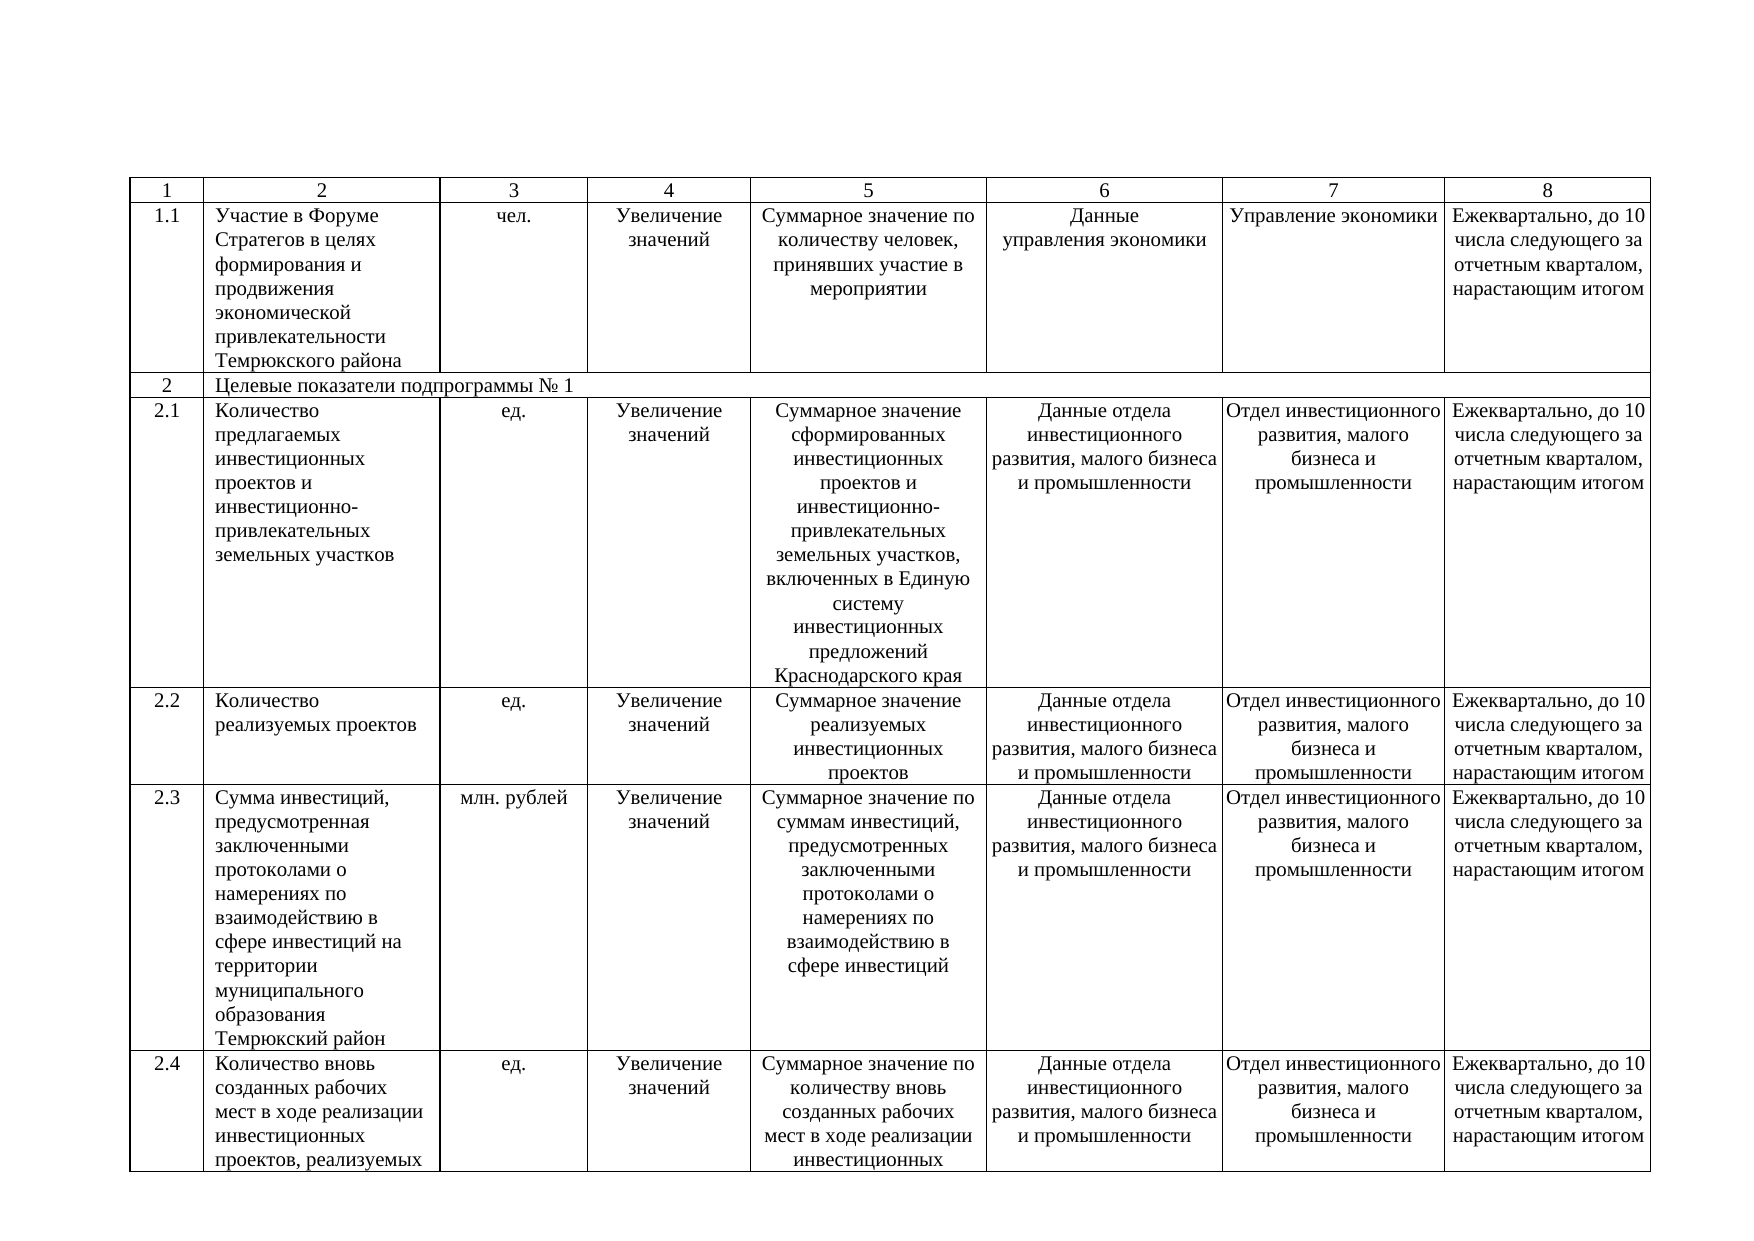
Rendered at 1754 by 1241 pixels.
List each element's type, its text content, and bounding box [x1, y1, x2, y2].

table_cell 2.2 [131, 688, 203, 784]
table_cell Увеличение значений [588, 398, 750, 687]
table_cell Увеличение значений [588, 203, 750, 372]
table_cell 2.4 [131, 1051, 203, 1171]
table_cell Увеличение значений [588, 785, 750, 1050]
table_cell ед. [441, 1051, 587, 1171]
table_cell Данные отдела инвестиционного развития, малого бизнеса и промышленности [987, 688, 1222, 784]
table_header 1 [131, 178, 203, 202]
table_cell Отдел инвестиционного развития, малого бизнеса и промышленности [1223, 398, 1444, 687]
table_cell Сумма инвестиций, предусмотренная заключенными протоколами о намерениях по взаимодействию в сфере инвестиций на территории муниципального образования Темрюкский район [204, 785, 439, 1050]
table_cell Данные управления экономики [987, 203, 1222, 372]
table_header 3 [441, 178, 587, 202]
table_header 2 [204, 178, 439, 202]
table_header 5 [751, 178, 986, 202]
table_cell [204, 1051, 439, 1171]
table_header 7 [1223, 178, 1444, 202]
table_cell 2 [131, 373, 203, 397]
table_cell Увеличение значений [588, 688, 750, 784]
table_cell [1445, 1051, 1650, 1171]
table_cell Суммарное значение по суммам инвестиций, предусмотренных заключенными протоколами о намерениях по взаимодействию в сфере инвестиций [751, 785, 986, 1050]
table_cell чел. [441, 203, 587, 372]
table_cell Ежеквартально, до 10 числа следующего за отчетным кварталом, нарастающим итогом [1445, 398, 1650, 687]
table_cell Данные отдела инвестиционного развития, малого бизнеса и промышленности [987, 785, 1222, 1050]
table_cell Ежеквартально, до 10 числа следующего за отчетным кварталом, нарастающим итогом [1445, 203, 1650, 372]
table_cell Суммарное значение по количеству человек, принявших участие в мероприятии [751, 203, 986, 372]
table_cell Управление экономики [1223, 203, 1444, 372]
table_header 6 [987, 178, 1222, 202]
table_cell Отдел инвестиционного развития, малого бизнеса и промышленности [1223, 785, 1444, 1050]
table_cell Целевые показатели подпрограммы № 1 [204, 373, 1650, 397]
table_cell ед. [441, 398, 587, 687]
table_cell 2.1 [131, 398, 203, 687]
table_cell Количество реализуемых проектов [204, 688, 439, 784]
table_cell ед. [441, 688, 587, 784]
table_cell 1.1 [131, 203, 203, 372]
table_cell Суммарное значение реализуемых инвестиционных проектов [751, 688, 986, 784]
table_header 4 [588, 178, 750, 202]
table_cell Увеличение значений [588, 1051, 750, 1171]
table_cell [1223, 1051, 1444, 1171]
table_cell Ежеквартально, до 10 числа следующего за отчетным кварталом, нарастающим итогом [1445, 785, 1650, 1050]
table_cell Отдел инвестиционного развития, малого бизнеса и промышленности [1223, 688, 1444, 784]
table_cell млн. рублей [441, 785, 587, 1050]
table_cell Участие в Форуме Стратегов в целях формирования и продвижения экономической привлекательности Темрюкского района [204, 203, 439, 372]
table_cell Суммарное значение сформированных инвестиционных проектов и инвестиционно-привлекательных земельных участков, включенных в Единую систему инвестиционных предложений Краснодарского края [751, 398, 986, 687]
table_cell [751, 1051, 986, 1171]
table_header 8 [1445, 178, 1650, 202]
table_cell Ежеквартально, до 10 числа следующего за отчетным кварталом, нарастающим итогом [1445, 688, 1650, 784]
table_cell Количество предлагаемых инвестиционных проектов и инвестиционно-привлекательных земельных участков [204, 398, 439, 687]
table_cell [987, 1051, 1222, 1171]
table_cell Данные отдела инвестиционного развития, малого бизнеса и промышленности [987, 398, 1222, 687]
table_cell 2.3 [131, 785, 203, 1050]
